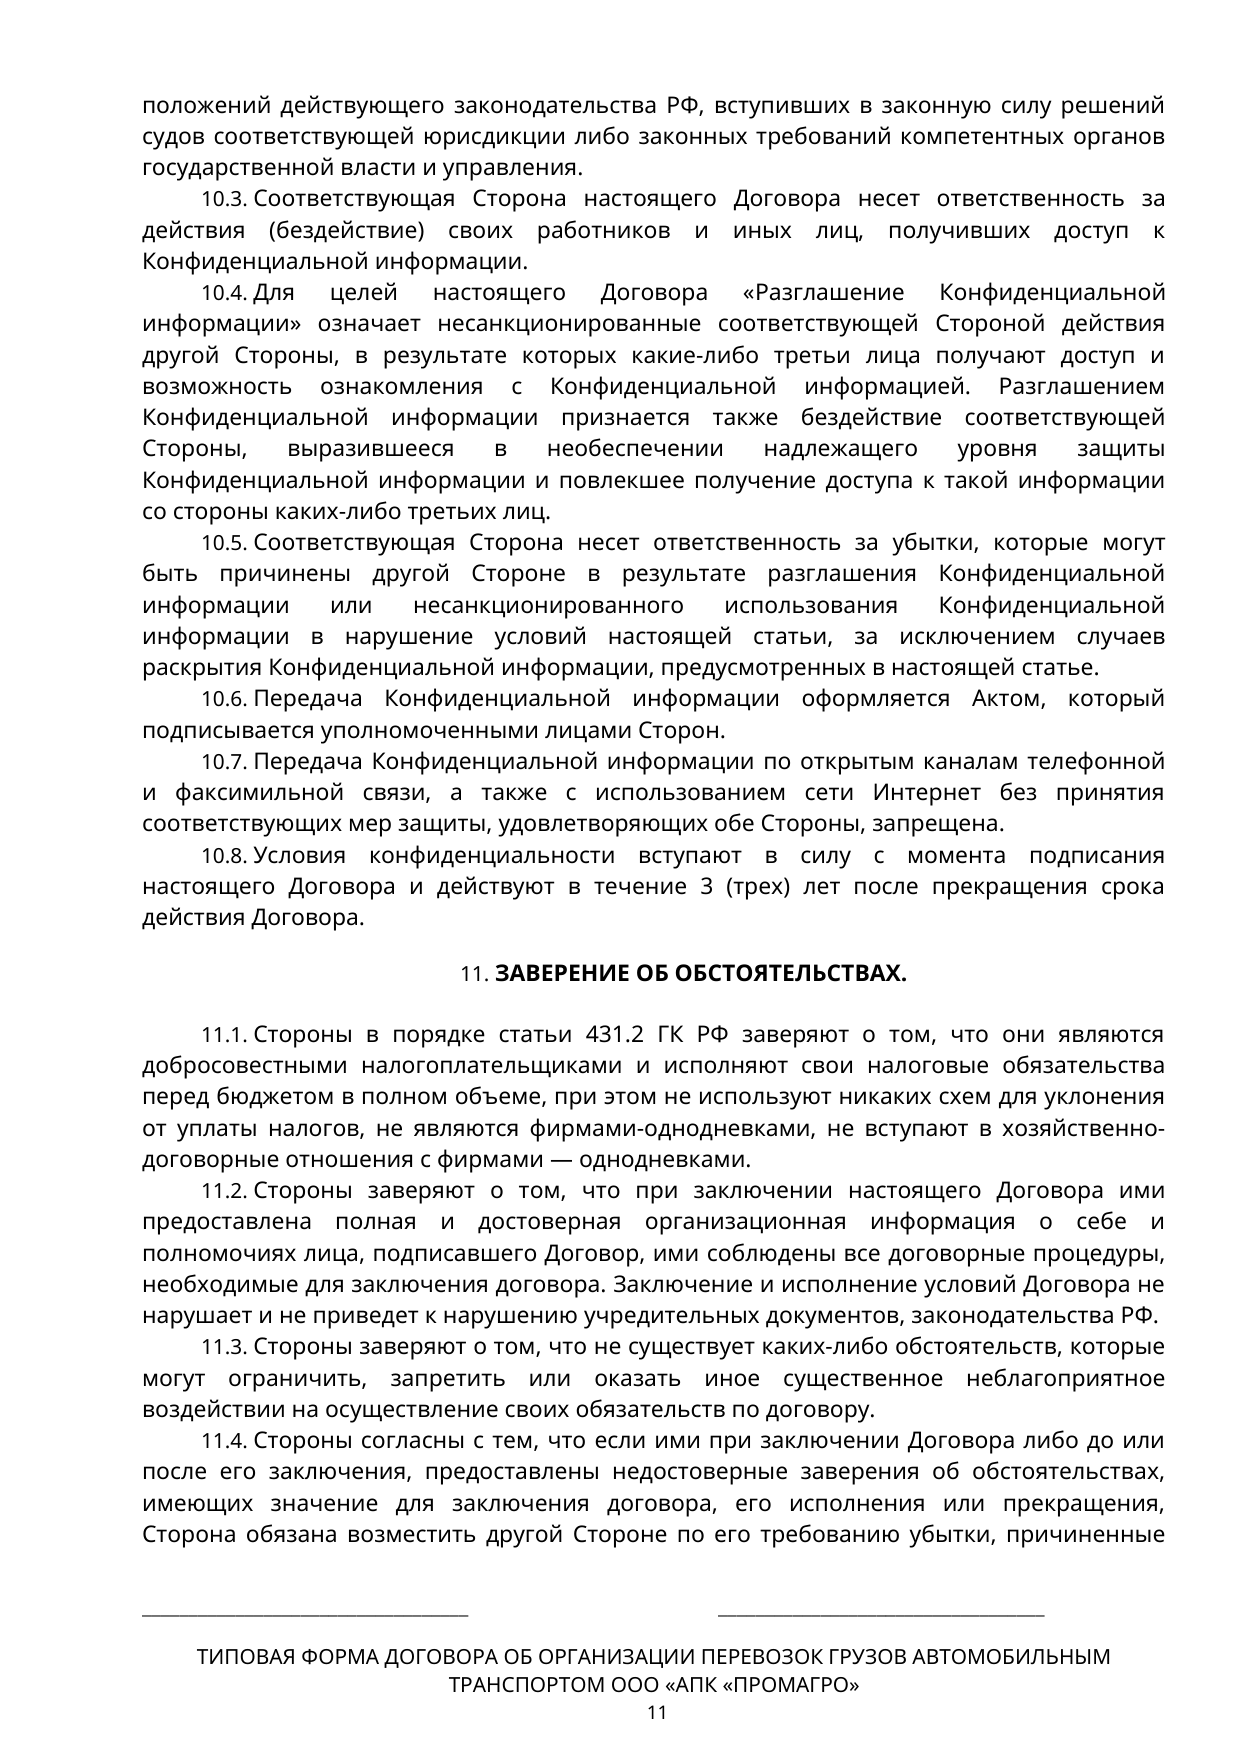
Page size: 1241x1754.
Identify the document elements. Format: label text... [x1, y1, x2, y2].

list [142, 89, 1166, 182]
list Стороны заверяют о том, что не существует каких-либо обстоятельств, которые могут ограничить, запретить или оказать иное существенное неблагоприятное воздействии на осуществление своих обязательств по договору. [142, 1389, 1166, 1482]
list Соответствующая Сторона несет ответственность за убытки, которые могут быть причинены другой Стороне в результате разглашения Конфиденциальной информации или несанкционированного использования Конфиденциальной информации в нарушение условий настоящей статьи, за исключением случаев раскрытия Конфиденциальной информации, предусмотренных в настоящей статье. [142, 526, 1166, 682]
list Соответствующая Сторона настоящего Договора несет ответственность за действия (бездействие) своих работников и иных лиц, получивших доступ к Конфиденциальной информации. [142, 182, 1166, 276]
list Для целей настоящего Договора «Разглашение Конфиденциальной информации» означает несанкционированные соответствующей Стороной действия другой Стороны, в результате которых какие-либо третьи лица получают доступ и возможность ознакомления с Конфиденциальной информацией. Разглашением Конфиденциальной информации признается также бездействие соответствующей Стороны, выразившееся в необеспечении надлежащего уровня защиты Конфиденциальной информации и повлекшее получение доступа к такой информации со стороны каких-либо третьих лиц. [142, 276, 1166, 526]
list Стороны в порядке статьи 431.2 ГК РФ заверяют о том, что они являются добросовестными налогоплательщиками и исполняют свои налоговые обязательства перед бюджетом в полном объеме, при этом не используют никаких схем для уклонения от уплаты налогов, не являются фирмами-однодневками, не вступают в хозяйственно-договорные отношения с фирмами — однодневками. [142, 1018, 1166, 1174]
subtitle ЗАВЕРЕНИЕ ОБ ОБСТОЯТЕЛЬСТВАХ. [142, 957, 1166, 989]
list Передача Конфиденциальной информации оформляется Актом, который подписывается уполномоченными лицами Сторон. [142, 682, 1166, 745]
list Условия конфиденциальности вступают в силу с момента подписания настоящего Договора и действуют в течение 3 (трех) лет после прекращения срока действия Договора. [142, 839, 1166, 932]
list Стороны заверяют о том, что при заключении настоящего Договора ими предоставлена полная и достоверная организационная информация о себе и полномочиях лица, подписавшего Договор, ими соблюдены все договорные процедуры, необходимые для заключения договора. Заключение и исполнение условий Договора не нарушает и не приведет к нарушению учредительных документов, законодательства РФ. [142, 1203, 1166, 1359]
list Передача Конфиденциальной информации по открытым каналам телефонной и факсимильной связи, а также с использованием сети Интернет без принятия соответствующих мер защиты, удовлетворяющих обе Стороны, запрещена. [142, 745, 1166, 839]
